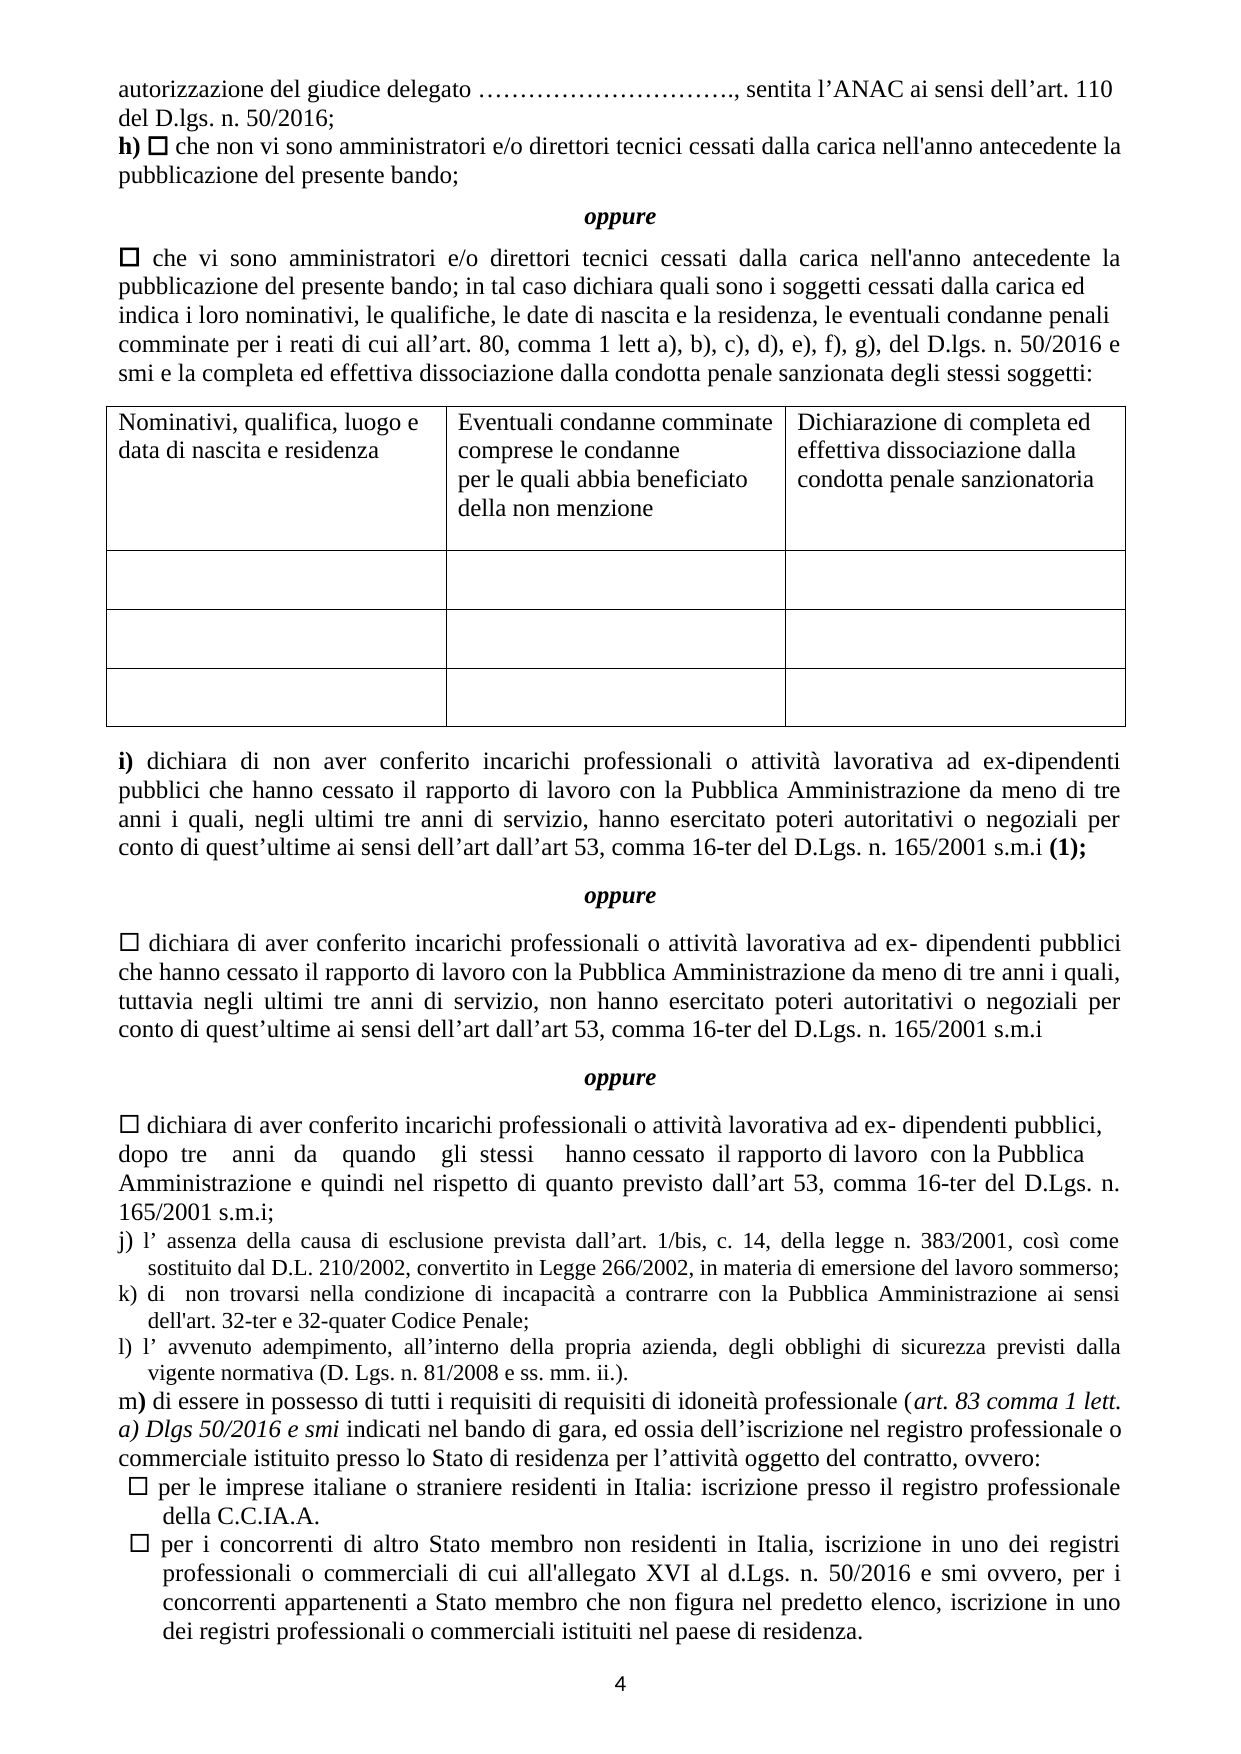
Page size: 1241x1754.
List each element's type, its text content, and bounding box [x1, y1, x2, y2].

text indica i loro nominativi, le qualifiche, le date di nascita e la residenza, le eventuali condanne penali [118, 300, 1122, 329]
table_cell [107, 669, 446, 726]
text h) che non vi sono amministratori e/o direttori tecnici cessati dalla carica nell'anno antecedente la pubblicazione del presente bando; [118, 131, 1122, 189]
text oppure [118, 1062, 1122, 1091]
text oppure [118, 880, 1122, 909]
table_header Nominativi, qualifica, luogo e data di nascita e residenza [107, 407, 446, 550]
table_cell [447, 610, 785, 667]
text Amministrazione e quindi nel rispetto di quanto previsto dall’art 53, comma 16-ter del D.Lgs. n. 165/2001 s.m.i; [118, 1168, 1122, 1225]
text dichiara di aver conferito incarichi professionali o attività lavorativa ad ex- dipendenti pubblici, [118, 1110, 1122, 1139]
text k) di non trovarsi nella condizione di incapacità a contrarre con la Pubblica Amministrazione ai sensi dell'art. 32-ter e 32-quater Codice Penale; [118, 1280, 1122, 1333]
text tuttavia negli ultimi tre anni di servizio, non hanno esercitato poteri autoritativi o negoziali per conto di quest’ultime ai sensi dell’art dall’art 53, comma 16-ter del D.Lgs. n. 165/2001 s.m.i [118, 986, 1122, 1043]
text del D.lgs. n. 50/2016; [118, 103, 1122, 131]
table_cell [786, 669, 1125, 726]
text i) dichiara di non aver conferito incarichi professionali o attività lavorativa ad ex-dipendenti pubblici che hanno cessato il rapporto di lavoro con la Pubblica Amministrazione da meno di tre anni i quali, negli ultimi tre anni di servizio, hanno esercitato poteri autoritativi o negoziali per conto di quest’ultime ai sensi dell’art dall’art 53, comma 16-ter del D.Lgs. n. 165/2001 s.m.i (1); [118, 746, 1122, 861]
text dopo tre anni da quando gli stessi hanno cessato il rapporto di lavoro con la Pubblica [118, 1139, 1122, 1168]
table_cell [447, 551, 785, 609]
text oppure [118, 201, 1122, 230]
text m) di essere in possesso di tutti i requisiti di requisiti di idoneità professionale (art. 83 comma 1 lett. a) Dlgs 50/2016 e smi indicati nel bando di gara, ed ossia dell’iscrizione nel registro professionale o commerciale istituito presso lo Stato di residenza per l’attività oggetto del contratto, ovvero: [118, 1386, 1122, 1472]
table_header Eventuali condanne comminate comprese le condanne per le quali abbia beneficiato della non menzione [447, 407, 785, 550]
text che vi sono amministratori e/o direttori tecnici cessati dalla carica nell'anno antecedente la pubblicazione del presente bando; in tal caso dichiara quali sono i soggetti cessati dalla carica ed [118, 243, 1122, 300]
text j) l’ assenza della causa di esclusione prevista dall’art. 1/bis, c. 14, della legge n. 383/2001, così come sostituito dal D.L. 210/2002, convertito in Legge 266/2002, in materia di emersione del lavoro sommerso; [118, 1225, 1122, 1280]
text autorizzazione del giudice delegato …………………………., sentita l’ANAC ai sensi dell’art. 110 [118, 74, 1122, 103]
table_header Dichiarazione di completa ed effettiva dissociazione dalla condotta penale sanzionatoria [786, 407, 1125, 550]
text comminate per i reati di cui all’art. 80, comma 1 lett a), b), c), d), e), f), g), del D.lgs. n. 50/2016 e smi e la completa ed effettiva dissociazione dalla condotta penale sanzionata degli stessi soggetti: [118, 329, 1122, 386]
text l) l’ avvenuto adempimento, all’interno della propria azienda, degli obblighi di sicurezza previsti dalla vigente normativa (D. Lgs. n. 81/2008 e ss. mm. ii.). [118, 1333, 1122, 1386]
table_cell [786, 610, 1125, 667]
text per i concorrenti di altro Stato membro non residenti in Italia, iscrizione in uno dei registri professionali o commerciali di cui all'allegato XVI al d.Lgs. n. 50/2016 e smi ovvero, per i concorrenti appartenenti a Stato membro che non figura nel predetto elenco, iscrizione in uno dei registri professionali o commerciali istituiti nel paese di residenza. [118, 1529, 1122, 1644]
text per le imprese italiane o straniere residenti in Italia: iscrizione presso il registro professionale della C.C.IA.A. [118, 1472, 1122, 1529]
table_cell [107, 610, 446, 667]
table_cell [786, 551, 1125, 609]
table_cell [107, 551, 446, 609]
text dichiara di aver conferito incarichi professionali o attività lavorativa ad ex- dipendenti pubblici che hanno cessato il rapporto di lavoro con la Pubblica Amministrazione da meno di tre anni i quali, [118, 928, 1122, 986]
table_cell [447, 669, 785, 726]
